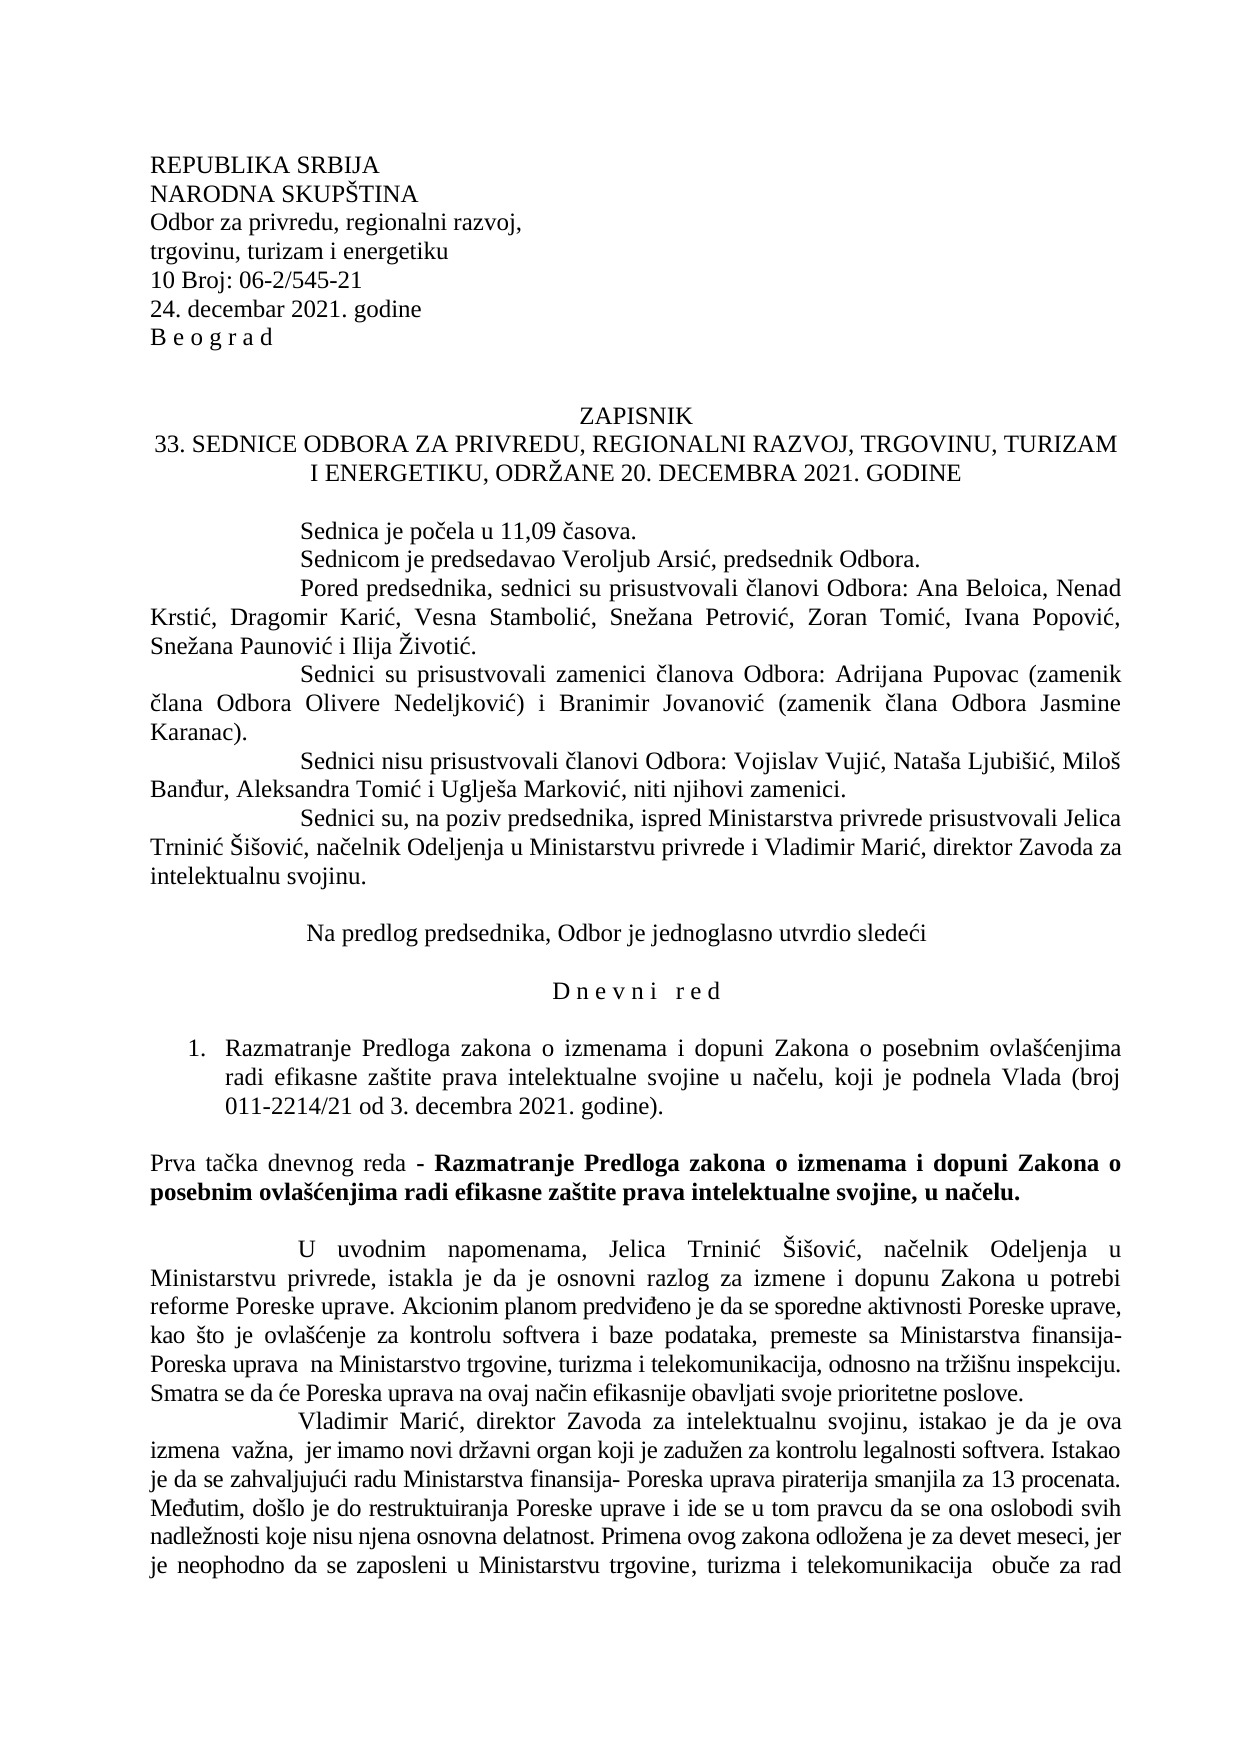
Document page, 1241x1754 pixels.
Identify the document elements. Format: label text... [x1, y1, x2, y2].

text trgovinu, turizam i energetiku [150, 236, 1122, 265]
text Odbor za privredu, regionalni razvoj, [150, 207, 1122, 236]
text D n e v n i r e d [150, 976, 1122, 1004]
text ZAPISNIK [150, 401, 1122, 429]
text 24. decembar 2021. godine [150, 294, 1122, 322]
text U uvodnim napomenama, Jelica Trninić Šišović, načelnik Odeljenja u Ministarstvu privrede, istakla je da je osnovni razlog za izmene i dopunu Zakona u potrebi reforme Poreske uprave. Akcionim planom predviđeno je da se sporedne aktivnosti Poreske uprave, kao što je ovlašćenje za kontrolu softvera i baze podataka, premeste sa Ministarstva finansija- Poreska uprava na Ministarstvo trgovine, turizma i telekomunikacija, odnosno na tržišnu inspekciju. Smatra se da će Poreska uprava na ovaj način efikasnije obavljati svoje prioritetne poslove. [150, 1234, 1122, 1406]
list Razmatranje Predloga zakona o izmenama i dopuni Zakona o posebnim ovlašćenjima radi efikasne zaštite prava intelektualne svojine u načelu, koji je podnela Vlada (broj 011-2214/21 od 3. decembra 2021. godine). [187, 1033, 1122, 1119]
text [150, 1406, 1122, 1579]
text Sednici su, na poziv predsednika, ispred Ministarstva privrede prisustvovali Jelica Trninić Šišović, načelnik Odeljenja u Ministarstvu privrede i Vladimir Marić, direktor Zavoda za intelektualnu svojinu. [150, 803, 1122, 889]
text Sednici su prisustvovali zamenici članova Odbora: Adrijana Pupovac (zamenik člana Odbora Olivere Nedeljković) i Branimir Jovanović (zamenik člana Odbora Jasmine Karanac). [150, 659, 1122, 746]
text REPUBLIKA SRBIJA [150, 150, 1122, 179]
text Sednicom je predsedavao Veroljub Arsić, predsednik Odbora. [150, 544, 1122, 573]
text 33. SEDNICE ODBORA ZA PRIVREDU, REGIONALNI RAZVOJ, TRGOVINU, TURIZAM I ENERGETIKU, ODRŽANE 20. DECEMBRA 2021. GODINE [150, 429, 1122, 487]
text NARODNA SKUPŠTINA [150, 179, 1122, 207]
text B e o g r a d [150, 322, 1122, 351]
text 10 Broj: 06-2/545-21 [150, 265, 1122, 294]
text Na predlog predsednika, Odbor je jednoglasno utvrdio sledeći [150, 918, 1122, 947]
text Pored predsednika, sednici su prisustvovali članovi Odbora: Ana Beloica, Nenad Krstić, Dragomir Karić, Vesna Stambolić, Snežana Petrović, Zoran Tomić, Ivana Popović, Snežana Paunović i Ilija Životić. [150, 573, 1122, 659]
text Prva tačka dnevnog reda - Razmatranje Predloga zakona o izmenama i dopuni Zakona o posebnim ovlašćenjima radi efikasne zaštite prava intelektualne svojine, u načelu. [150, 1148, 1122, 1206]
text Sednica je počela u 11,09 časova. [150, 516, 1122, 544]
text Sednici nisu prisustvovali članovi Odbora: Vojislav Vujić, Nataša Ljubišić, Miloš Banđur, Aleksandra Tomić i Uglješa Marković, niti njihovi zamenici. [150, 746, 1122, 803]
